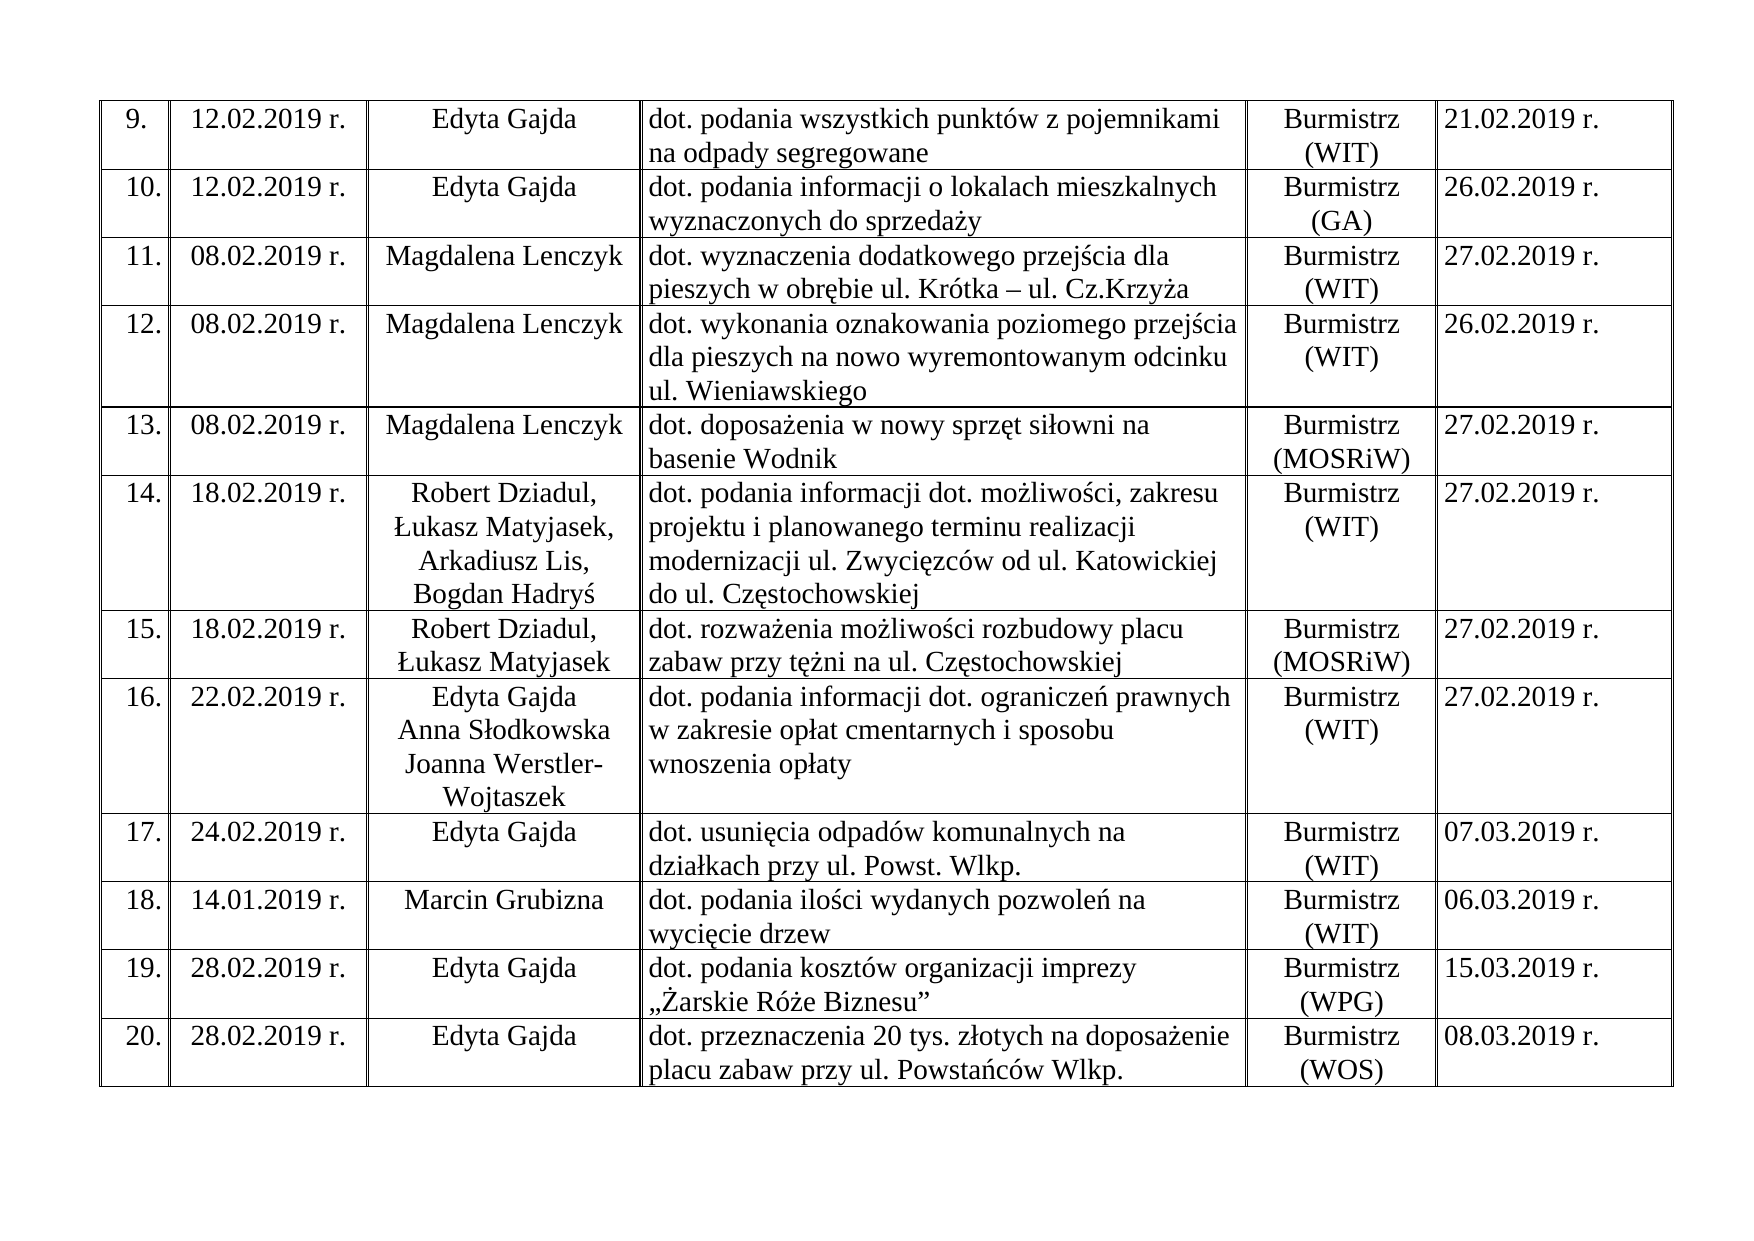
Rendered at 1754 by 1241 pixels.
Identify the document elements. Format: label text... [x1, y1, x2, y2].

table_cell 08.03.2019 r. [1438, 1019, 1671, 1086]
table_cell dot. podania wszystkich punktów z pojemnikami na odpady segregowane [643, 101, 1245, 168]
table_cell dot. usunięcia odpadów komunalnych na działkach przy ul. Powst. Wlkp. [643, 814, 1245, 881]
table_cell 27.02.2019 r. [1438, 408, 1671, 474]
table_cell Burmistrz (WIT) [1248, 306, 1435, 406]
table_cell dot. wykonania oznakowania poziomego przejścia dla pieszych na nowo wyremontowanym odcinku ul. Wieniawskiego [643, 306, 1245, 406]
table_cell Burmistrz (WOS) [1248, 1019, 1435, 1086]
table_cell 26.02.2019 r. [1438, 306, 1671, 406]
table_cell 08.02.2019 r. [171, 238, 366, 305]
table_cell 28.02.2019 r. [171, 1019, 366, 1086]
table_cell Edyta Gajda [369, 1019, 639, 1086]
table_cell 28.02.2019 r. [171, 950, 366, 1017]
table_cell [102, 306, 168, 406]
table_cell [102, 950, 168, 1017]
table_cell 18.02.2019 r. [171, 611, 366, 678]
table_cell Edyta Gajda [369, 814, 639, 881]
table_cell [102, 814, 168, 881]
table_cell Edyta Gajda [369, 950, 639, 1017]
table_cell [102, 170, 168, 237]
table_cell dot. podania informacji o lokalach mieszkalnych wyznaczonych do sprzedaży [643, 170, 1245, 237]
table_cell dot. podania informacji dot. ograniczeń prawnych w zakresie opłat cmentarnych i sposobu wnoszenia opłaty [643, 679, 1245, 813]
table_cell [102, 1019, 168, 1086]
table_cell Magdalena Lenczyk [369, 408, 639, 474]
table_cell Edyta Gajda [369, 101, 639, 168]
table_cell Burmistrz (MOSRiW) [1248, 611, 1435, 678]
table_cell 12.02.2019 r. [171, 101, 366, 168]
table_cell Burmistrz (WIT) [1248, 101, 1435, 168]
table_cell Burmistrz (WIT) [1248, 882, 1435, 949]
table_cell dot. wyznaczenia dodatkowego przejścia dla pieszych w obrębie ul. Krótka – ul. Cz.Krzyża [643, 238, 1245, 305]
table_cell [102, 476, 168, 610]
table_cell Magdalena Lenczyk [369, 306, 639, 406]
table_cell 12.02.2019 r. [171, 170, 366, 237]
table_cell dot. przeznaczenia 20 tys. złotych na doposażenie placu zabaw przy ul. Powstańców Wlkp. [643, 1019, 1245, 1086]
table_cell 26.02.2019 r. [1438, 170, 1671, 237]
table_cell Edyta Gajda [369, 170, 639, 237]
table_cell [102, 679, 168, 813]
table_cell Burmistrz (WPG) [1248, 950, 1435, 1017]
table_cell Magdalena Lenczyk [369, 238, 639, 305]
table_cell 27.02.2019 r. [1438, 679, 1671, 813]
table_cell Burmistrz (GA) [1248, 170, 1435, 237]
table_cell 27.02.2019 r. [1438, 476, 1671, 610]
table_cell 22.02.2019 r. [171, 679, 366, 813]
table_cell [102, 611, 168, 678]
table_cell 08.02.2019 r. [171, 408, 366, 474]
table_cell Burmistrz (MOSRiW) [1248, 408, 1435, 474]
table_cell [102, 101, 168, 168]
table_cell [102, 238, 168, 305]
table_cell dot. podania informacji dot. możliwości, zakresu projektu i planowanego terminu realizacji modernizacji ul. Zwycięzców od ul. Katowickiej do ul. Częstochowskiej [643, 476, 1245, 610]
table_cell Burmistrz (WIT) [1248, 238, 1435, 305]
table_cell Robert Dziadul, Łukasz Matyjasek [369, 611, 639, 678]
table_cell Robert Dziadul, Łukasz Matyjasek, Arkadiusz Lis, Bogdan Hadryś [369, 476, 639, 610]
table_cell 27.02.2019 r. [1438, 238, 1671, 305]
table_cell Marcin Grubizna [369, 882, 639, 949]
table_cell [102, 882, 168, 949]
table_cell 08.02.2019 r. [171, 306, 366, 406]
table_cell 07.03.2019 r. [1438, 814, 1671, 881]
table_cell Burmistrz (WIT) [1248, 679, 1435, 813]
table_cell dot. doposażenia w nowy sprzęt siłowni na basenie Wodnik [643, 408, 1245, 474]
table_cell dot. podania ilości wydanych pozwoleń na wycięcie drzew [643, 882, 1245, 949]
table_cell 06.03.2019 r. [1438, 882, 1671, 949]
table_cell Burmistrz (WIT) [1248, 814, 1435, 881]
table_cell 21.02.2019 r. [1438, 101, 1671, 168]
table_cell [102, 408, 168, 474]
table_cell dot. podania kosztów organizacji imprezy „Żarskie Róże Biznesu” [643, 950, 1245, 1017]
table_cell 14.01.2019 r. [171, 882, 366, 949]
table_cell 27.02.2019 r. [1438, 611, 1671, 678]
table_cell Burmistrz (WIT) [1248, 476, 1435, 610]
table_cell 24.02.2019 r. [171, 814, 366, 881]
table_cell Edyta Gajda Anna Słodkowska Joanna Werstler-Wojtaszek [369, 679, 639, 813]
table_cell dot. rozważenia możliwości rozbudowy placu zabaw przy tężni na ul. Częstochowskiej [643, 611, 1245, 678]
table_cell 15.03.2019 r. [1438, 950, 1671, 1017]
table_cell 18.02.2019 r. [171, 476, 366, 610]
